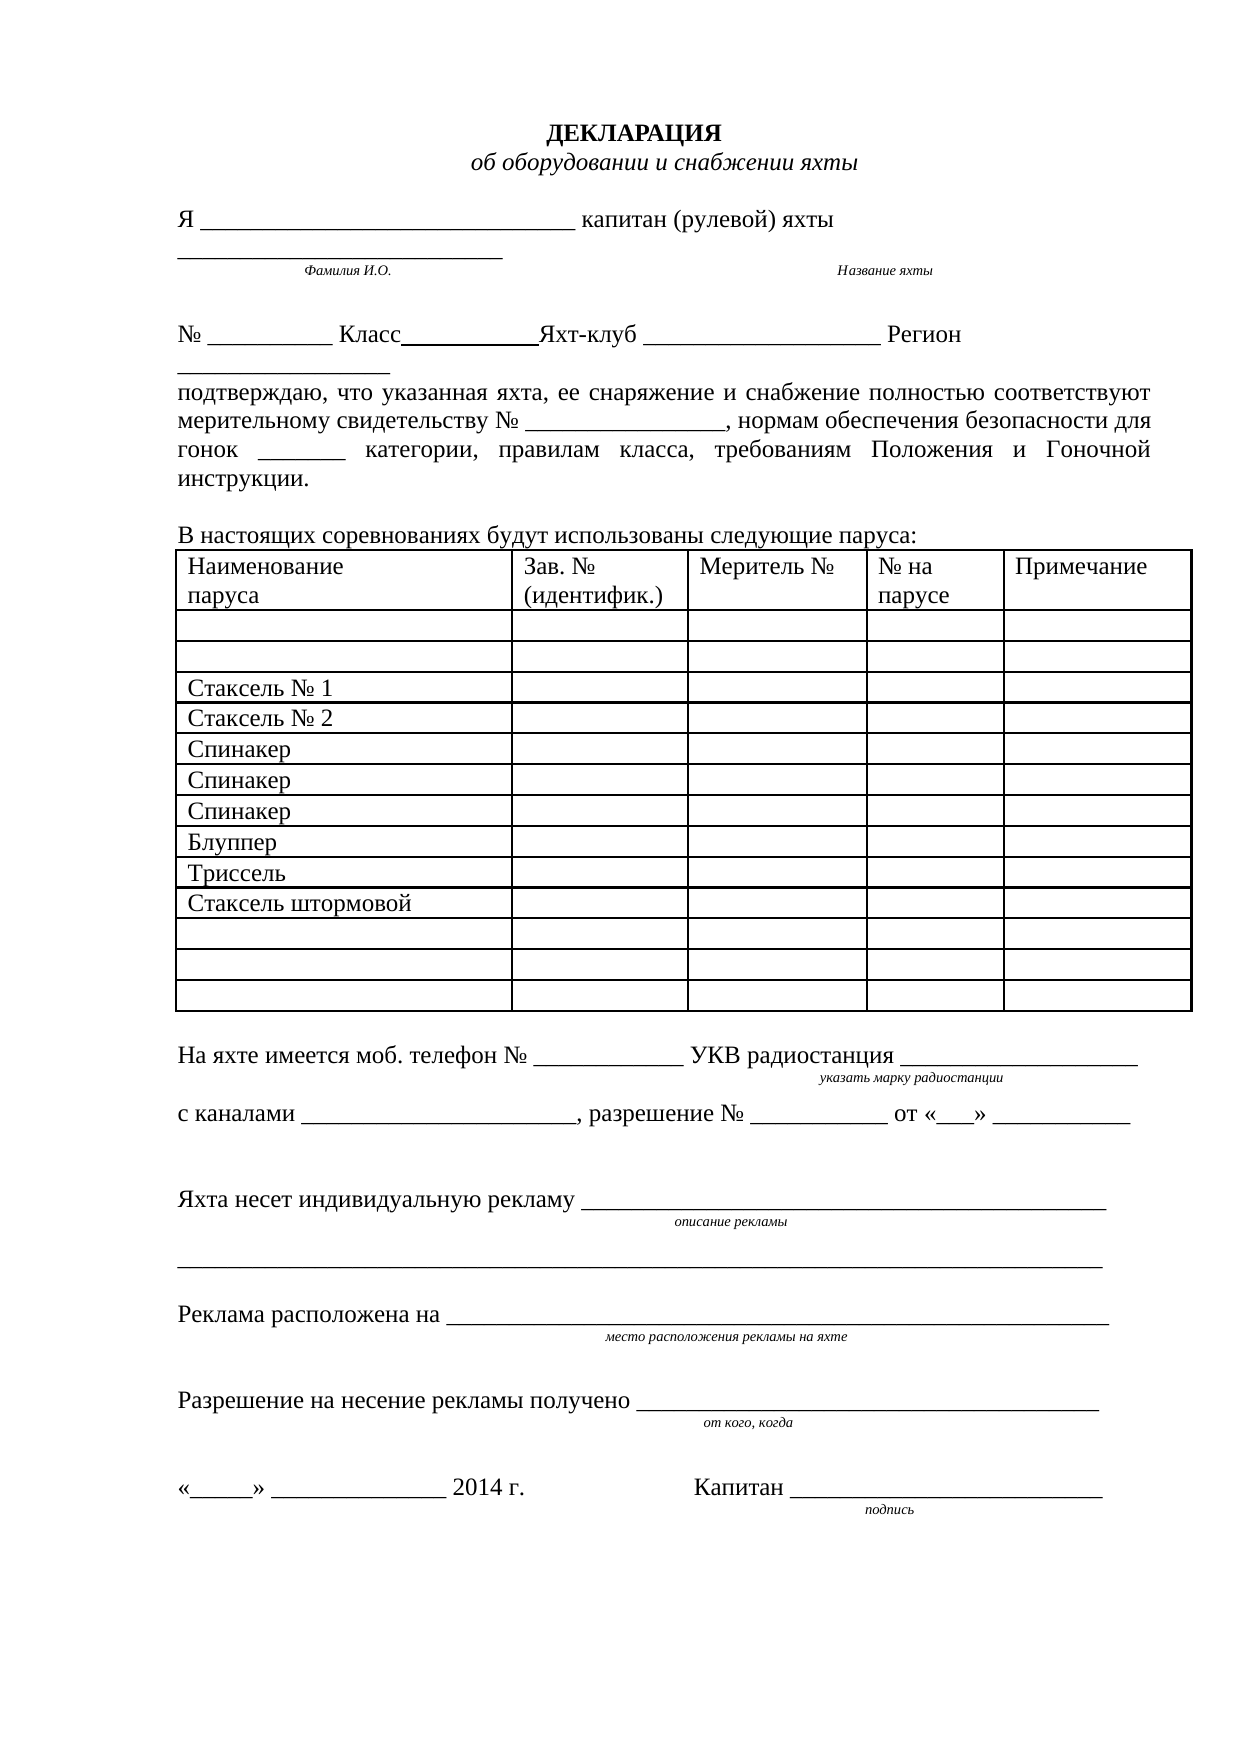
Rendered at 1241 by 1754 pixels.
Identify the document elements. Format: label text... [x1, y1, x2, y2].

table_cell [1005, 981, 1190, 1010]
table_cell [868, 950, 1003, 979]
table_cell [689, 950, 866, 979]
table_cell [1005, 765, 1190, 794]
text об оборудовании и снабжении яхты [177, 147, 1152, 176]
table_cell [868, 765, 1003, 794]
text подпись [177, 1501, 1152, 1529]
table_cell [868, 919, 1003, 948]
table_header Примечание [1005, 551, 1190, 609]
table_cell [513, 827, 687, 856]
text от кого, когда [177, 1414, 1152, 1443]
table_cell [689, 704, 866, 732]
table_cell [689, 889, 866, 917]
table_cell [689, 611, 866, 640]
table_cell Спинакер [177, 796, 511, 825]
table_cell [868, 642, 1003, 671]
table_cell [177, 919, 511, 948]
table_cell [868, 734, 1003, 763]
table_cell [689, 827, 866, 856]
table_cell Спинакер [177, 734, 511, 763]
table_cell [513, 889, 687, 917]
table_cell [689, 919, 866, 948]
table_cell [868, 673, 1003, 701]
text Разрешение на несение рекламы получено _____________________________________ [177, 1386, 1152, 1414]
table_cell [689, 796, 866, 825]
table_cell [513, 858, 687, 886]
table_cell Спинакер [177, 765, 511, 794]
table_cell [177, 981, 511, 1010]
table_cell [513, 981, 687, 1010]
text В настоящих соревнованиях будут использованы следующие паруса: [177, 521, 1152, 549]
table_cell Стаксель № 1 [177, 673, 511, 701]
table_cell [1005, 734, 1190, 763]
table_cell [513, 765, 687, 794]
table_cell [1005, 827, 1190, 856]
text Яхта несет индивидуальную рекламу __________________________________________ [177, 1184, 1152, 1213]
table_cell [1005, 919, 1190, 948]
table_cell [868, 704, 1003, 732]
table_cell [513, 796, 687, 825]
table_header Меритель № [689, 551, 866, 609]
table_cell Триссель [177, 858, 511, 886]
text Я ______________________________ капитан (рулевой) яхты __________________________ [177, 204, 1152, 262]
table_cell [1005, 704, 1190, 732]
table_cell Стаксель штормовой [177, 889, 511, 917]
table_cell [1005, 889, 1190, 917]
table_cell [868, 889, 1003, 917]
table_cell [1005, 642, 1190, 671]
text указать марку радиостанции [177, 1069, 1152, 1098]
table_cell [1005, 611, 1190, 640]
subtitle ДЕКЛАРАЦИЯ [546, 118, 1152, 147]
text На яхте имеется моб. телефон № ____________ УКВ радиостанция ___________________ [177, 1041, 1152, 1069]
table_cell [177, 611, 511, 640]
text место расположения рекламы на яхте [177, 1328, 1152, 1357]
table_cell Стаксель № 2 [177, 704, 511, 732]
table_cell [513, 734, 687, 763]
table_cell [513, 919, 687, 948]
table_cell [513, 704, 687, 732]
table_cell [689, 765, 866, 794]
table_cell [513, 673, 687, 701]
text Фамилия И.О. Название яхты [177, 262, 1152, 291]
table_header Зав. № (идентифик.) [513, 551, 687, 609]
table_cell [513, 950, 687, 979]
table_cell Блуппер [177, 827, 511, 856]
table_cell [689, 858, 866, 886]
table_cell [513, 611, 687, 640]
table_cell [689, 642, 866, 671]
text «_____» ______________ 2014 г. Капитан _________________________ [177, 1472, 1152, 1501]
table_cell [868, 827, 1003, 856]
table_header № на парусе [868, 551, 1003, 609]
table_cell [689, 673, 866, 701]
table_cell [868, 796, 1003, 825]
text описание рекламы [177, 1213, 1152, 1242]
table_cell [513, 642, 687, 671]
table_header Наименование паруса [177, 551, 511, 609]
table_cell [868, 611, 1003, 640]
text Реклама расположена на _____________________________________________________ [177, 1299, 1152, 1328]
table_cell [868, 858, 1003, 886]
table_cell [1005, 796, 1190, 825]
text подтверждаю, что указанная яхта, ее снаряжение и снабжение полностью соответствуют мерительному свидетельству № ________________, нормам обеспечения безопасности для гонок _______ категории, правилам класса, требованиям Положения и Гоночной инструкции. [177, 377, 1152, 492]
table_cell [177, 642, 511, 671]
table_cell [1005, 673, 1190, 701]
table_cell [1005, 858, 1190, 886]
text с каналами ______________________, разрешение № ___________ от «___» ___________ [177, 1098, 1152, 1127]
text № __________ Класс __________ Яхт-клуб ___________________ Регион _________________ [177, 319, 1152, 377]
table_cell [1005, 950, 1190, 979]
text __________________________________________________________________________ [177, 1242, 1152, 1271]
table_cell [689, 981, 866, 1010]
table_cell [177, 950, 511, 979]
table_cell [868, 981, 1003, 1010]
table_cell [689, 734, 866, 763]
